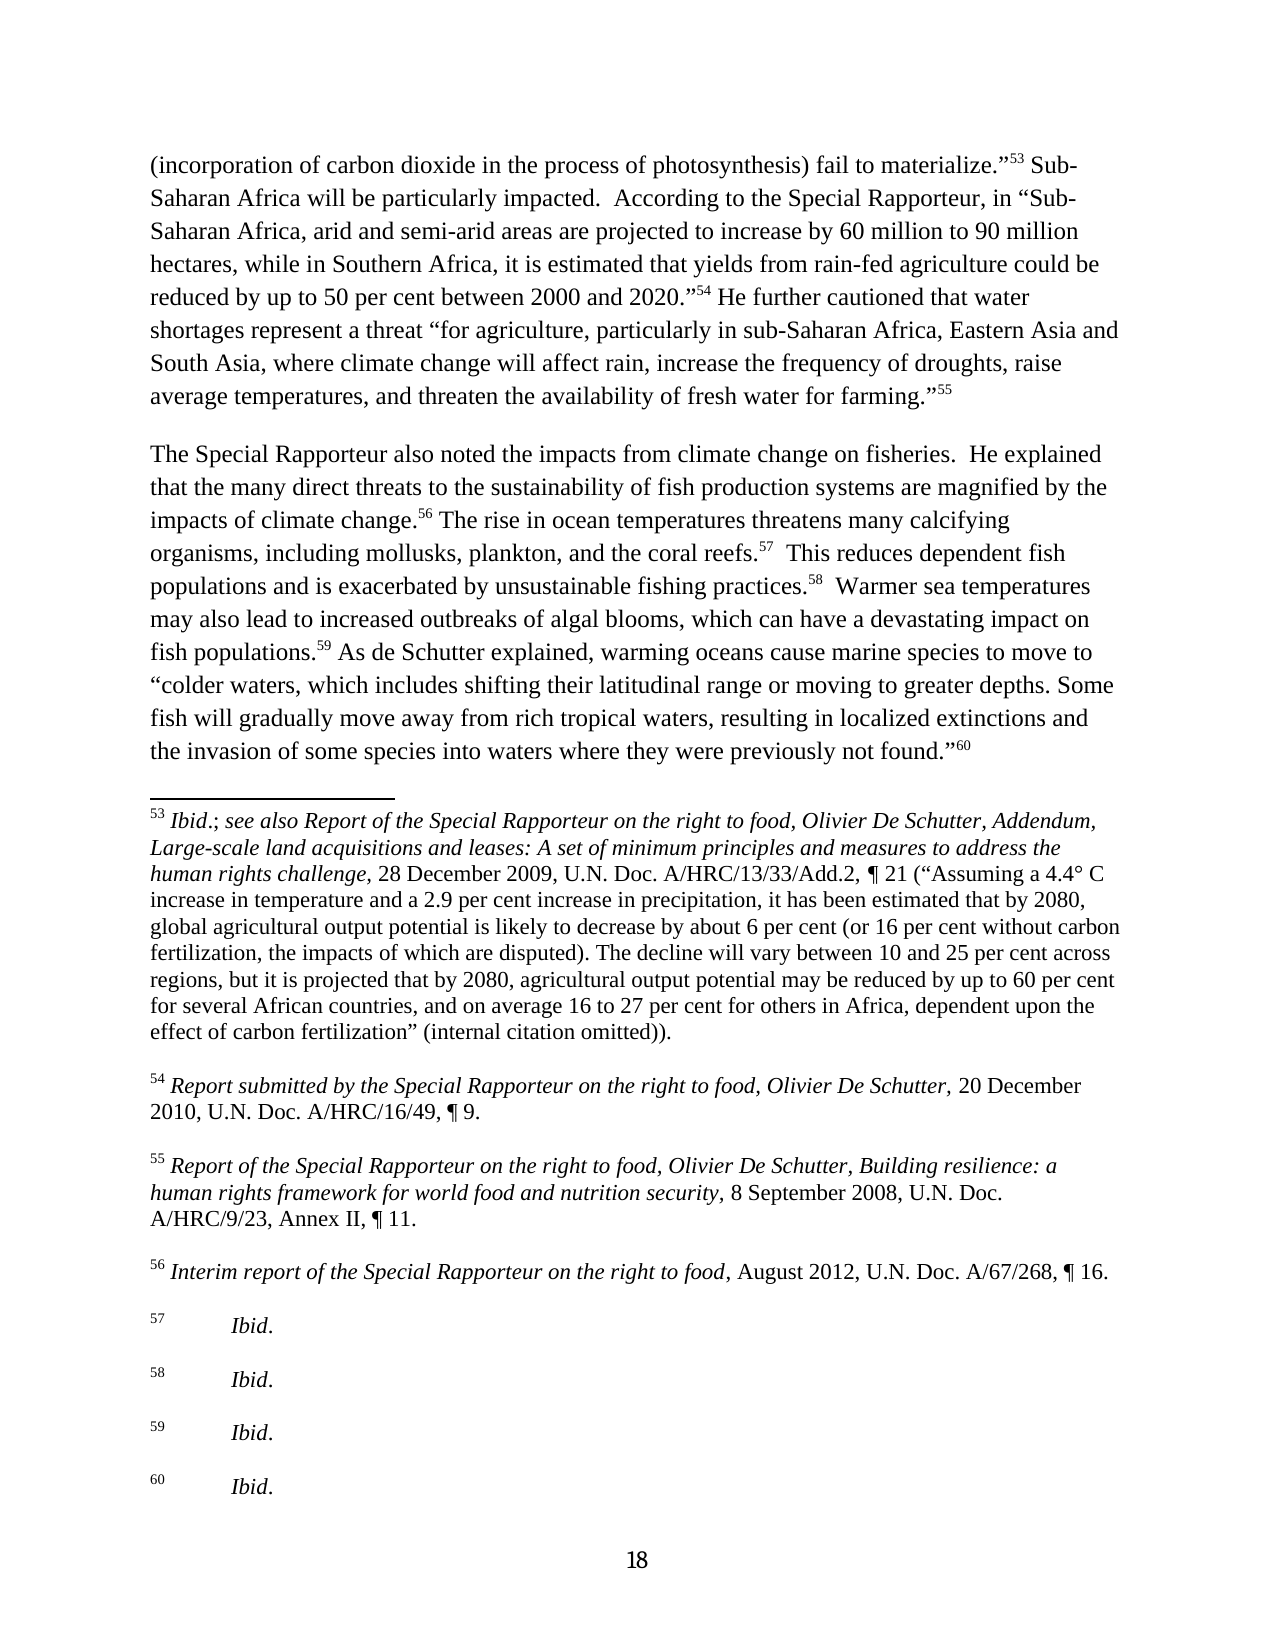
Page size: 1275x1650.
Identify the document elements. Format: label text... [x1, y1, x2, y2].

text De Schutter explained that climate change will have an impact on agricultural production. The change in climate is predicted to prevent entire regions from maintaining their levels of agricultural production due to rainfall decline. He further noted that “[l]ess fresh water will be available for agricultural production, and the rise in sea level is already causing the salinization of water in certain coastal areas, making water sources improper for irrigation purposes.” De Schutter recognised that “agricultural production is expected to decline worldwide at least 3% by the 2080s, and could decline "up to 16% if the anticipated carbon fertilization effects (incorporation of carbon dioxide in the process of photosynthesis) fail to materialize.” Sub-Saharan Africa will be particularly impacted. According to the Special Rapporteur, in “Sub-Saharan Africa, arid and semi-arid areas are projected to increase by 60 million to 90 million hectares, while in Southern Africa, it is estimated that yields from rain-fed agriculture could be reduced by up to 50 per cent between 2000 and 2020.” He further cautioned that water shortages represent a threat “for agriculture, particularly in sub-Saharan Africa, Eastern Asia and South Asia, where climate change will affect rain, increase the frequency of droughts, raise average temperatures, and threaten the availability of fresh water for farming.” [150, 150, 1125, 410]
text The Special Rapporteur also noted the impacts from climate change on fisheries. He explained that the many direct threats to the sustainability of fish production systems are magnified by the impacts of climate change. The rise in ocean temperatures threatens many calcifying organisms, including mollusks, plankton, and the coral reefs. This reduces dependent fish populations and is exacerbated by unsustainable fishing practices. Warmer sea temperatures may also lead to increased outbreaks of algal blooms, which can have a devastating impact on fish populations. As de Schutter explained, warming oceans cause marine species to move to “colder waters, which includes shifting their latitudinal range or moving to greater depths. Some fish will gradually move away from rich tropical waters, resulting in localized extinctions and the invasion of some species into waters where they were previously not found.” [150, 439, 1125, 765]
